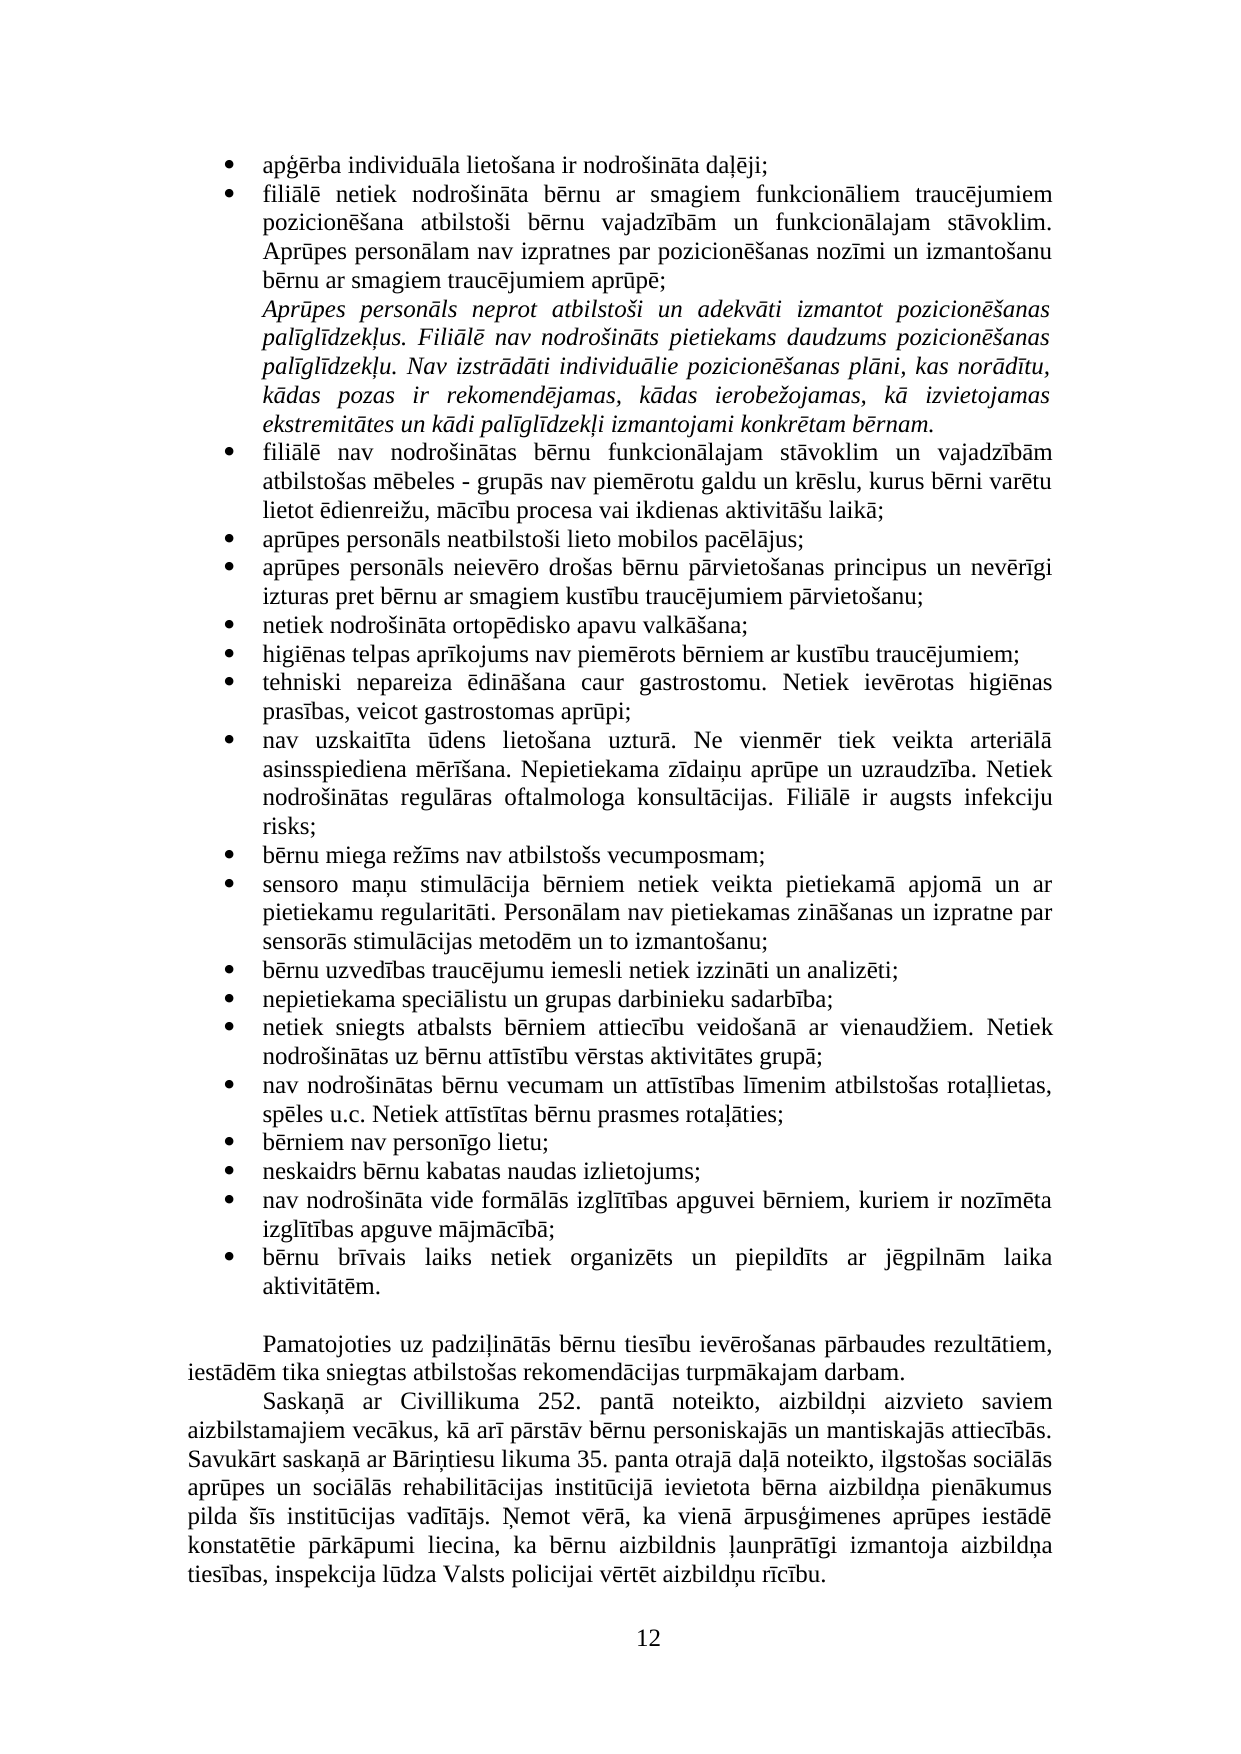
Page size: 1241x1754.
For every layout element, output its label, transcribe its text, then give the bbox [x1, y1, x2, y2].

list apģērba individuāla lietošana ir nodrošināta daļēji; [225, 150, 1053, 179]
list nav nodrošināta vide formālās izglītības apguvei bērniem, kuriem ir nozīmēta izglītības apguve mājmācībā; [225, 1185, 1053, 1242]
list bērnu miega režīms nav atbilstošs vecumposmam; [225, 840, 1053, 869]
list tehniski nepareiza ēdināšana caur gastrostomu. Netiek ievērotas higiēnas prasības, veicot gastrostomas aprūpi; [225, 667, 1053, 725]
list sensoro maņu stimulācija bērniem netiek veikta pietiekamā apjomā un ar pietiekamu regularitāti. Personālam nav pietiekamas zināšanas un izpratne par sensorās stimulācijas metodēm un to izmantošanu; [225, 869, 1053, 955]
text Saskaņā ar Civillikuma 252. pantā noteikto, aizbildņi aizvieto saviem aizbilstamajiem vecākus, kā arī pārstāv bērnu personiskajās un mantiskajās attiecībās. Savukārt saskaņā ar Bāriņtiesu likuma 35. panta otrajā daļā noteikto, ilgstošas sociālās aprūpes un sociālās rehabilitācijas institūcijā ievietota bērna aizbildņa pienākumus pilda šīs institūcijas vadītājs. Ņemot vērā, ka vienā ārpusģimenes aprūpes iestādē konstatētie pārkāpumi liecina, ka bērnu aizbildnis ļaunprātīgi izmantoja aizbildņa tiesības, inspekcija lūdza Valsts policijai vērtēt aizbildņu rīcību. [187, 1386, 1053, 1587]
list nepietiekama speciālistu un grupas darbinieku sadarbība; [225, 984, 1053, 1012]
list bērnu brīvais laiks netiek organizēts un piepildīts ar jēgpilnām laika aktivitātēm. [225, 1242, 1053, 1300]
list bērnu uzvedības traucējumu iemesli netiek izzināti un analizēti; [225, 955, 1053, 984]
list higiēnas telpas aprīkojums nav piemērots bērniem ar kustību traucējumiem; [225, 639, 1053, 667]
list aprūpes personāls neatbilstoši lieto mobilos pacēlājus; [225, 524, 1053, 552]
list filiālē nav nodrošinātas bērnu funkcionālajam stāvoklim un vajadzībām atbilstošas mēbeles - grupās nav piemērotu galdu un krēslu, kurus bērni varētu lietot ēdienreižu, mācību procesa vai ikdienas aktivitāšu laikā; [225, 437, 1053, 524]
list bērniem nav personīgo lietu; [225, 1127, 1053, 1156]
text Pamatojoties uz padziļinātās bērnu tiesību ievērošanas pārbaudes rezultātiem, iestādēm tika sniegtas atbilstošas rekomendācijas turpmākajam darbam. [187, 1329, 1053, 1386]
list netiek sniegts atbalsts bērniem attiecību veidošanā ar vienaudžiem. Netiek nodrošinātas uz bērnu attīstību vērstas aktivitātes grupā; [225, 1012, 1053, 1070]
list Aprūpes personāls neprot atbilstoši un adekvāti izmantot pozicionēšanas palīglīdzekļus. Filiālē nav nodrošināts pietiekams daudzums pozicionēšanas palīglīdzekļu. Nav izstrādāti individuālie pozicionēšanas plāni, kas norādītu, kādas pozas ir rekomendējamas, kādas ierobežojamas, kā izvietojamas ekstremitātes un kādi palīglīdzekļi izmantojami konkrētam bērnam. [262, 294, 1053, 437]
list aprūpes personāls neievēro drošas bērnu pārvietošanas principus un nevērīgi izturas pret bērnu ar smagiem kustību traucējumiem pārvietošanu; [225, 552, 1053, 610]
list filiālē netiek nodrošināta bērnu ar smagiem funkcionāliem traucējumiem pozicionēšana atbilstoši bērnu vajadzībām un funkcionālajam stāvoklim. Aprūpes personālam nav izpratnes par pozicionēšanas nozīmi un izmantošanu bērnu ar smagiem traucējumiem aprūpē; [225, 179, 1053, 294]
list nav uzskaitīta ūdens lietošana uzturā. Ne vienmēr tiek veikta arteriālā asinsspiediena mērīšana. Nepietiekama zīdaiņu aprūpe un uzraudzība. Netiek nodrošinātas regulāras oftalmologa konsultācijas. Filiālē ir augsts infekciju risks; [225, 725, 1053, 840]
list neskaidrs bērnu kabatas naudas izlietojums; [225, 1156, 1053, 1185]
list netiek nodrošināta ortopēdisko apavu valkāšana; [225, 610, 1053, 639]
list nav nodrošinātas bērnu vecumam un attīstības līmenim atbilstošas rotaļlietas, spēles u.c. Netiek attīstītas bērnu prasmes rotaļāties; [225, 1070, 1053, 1127]
